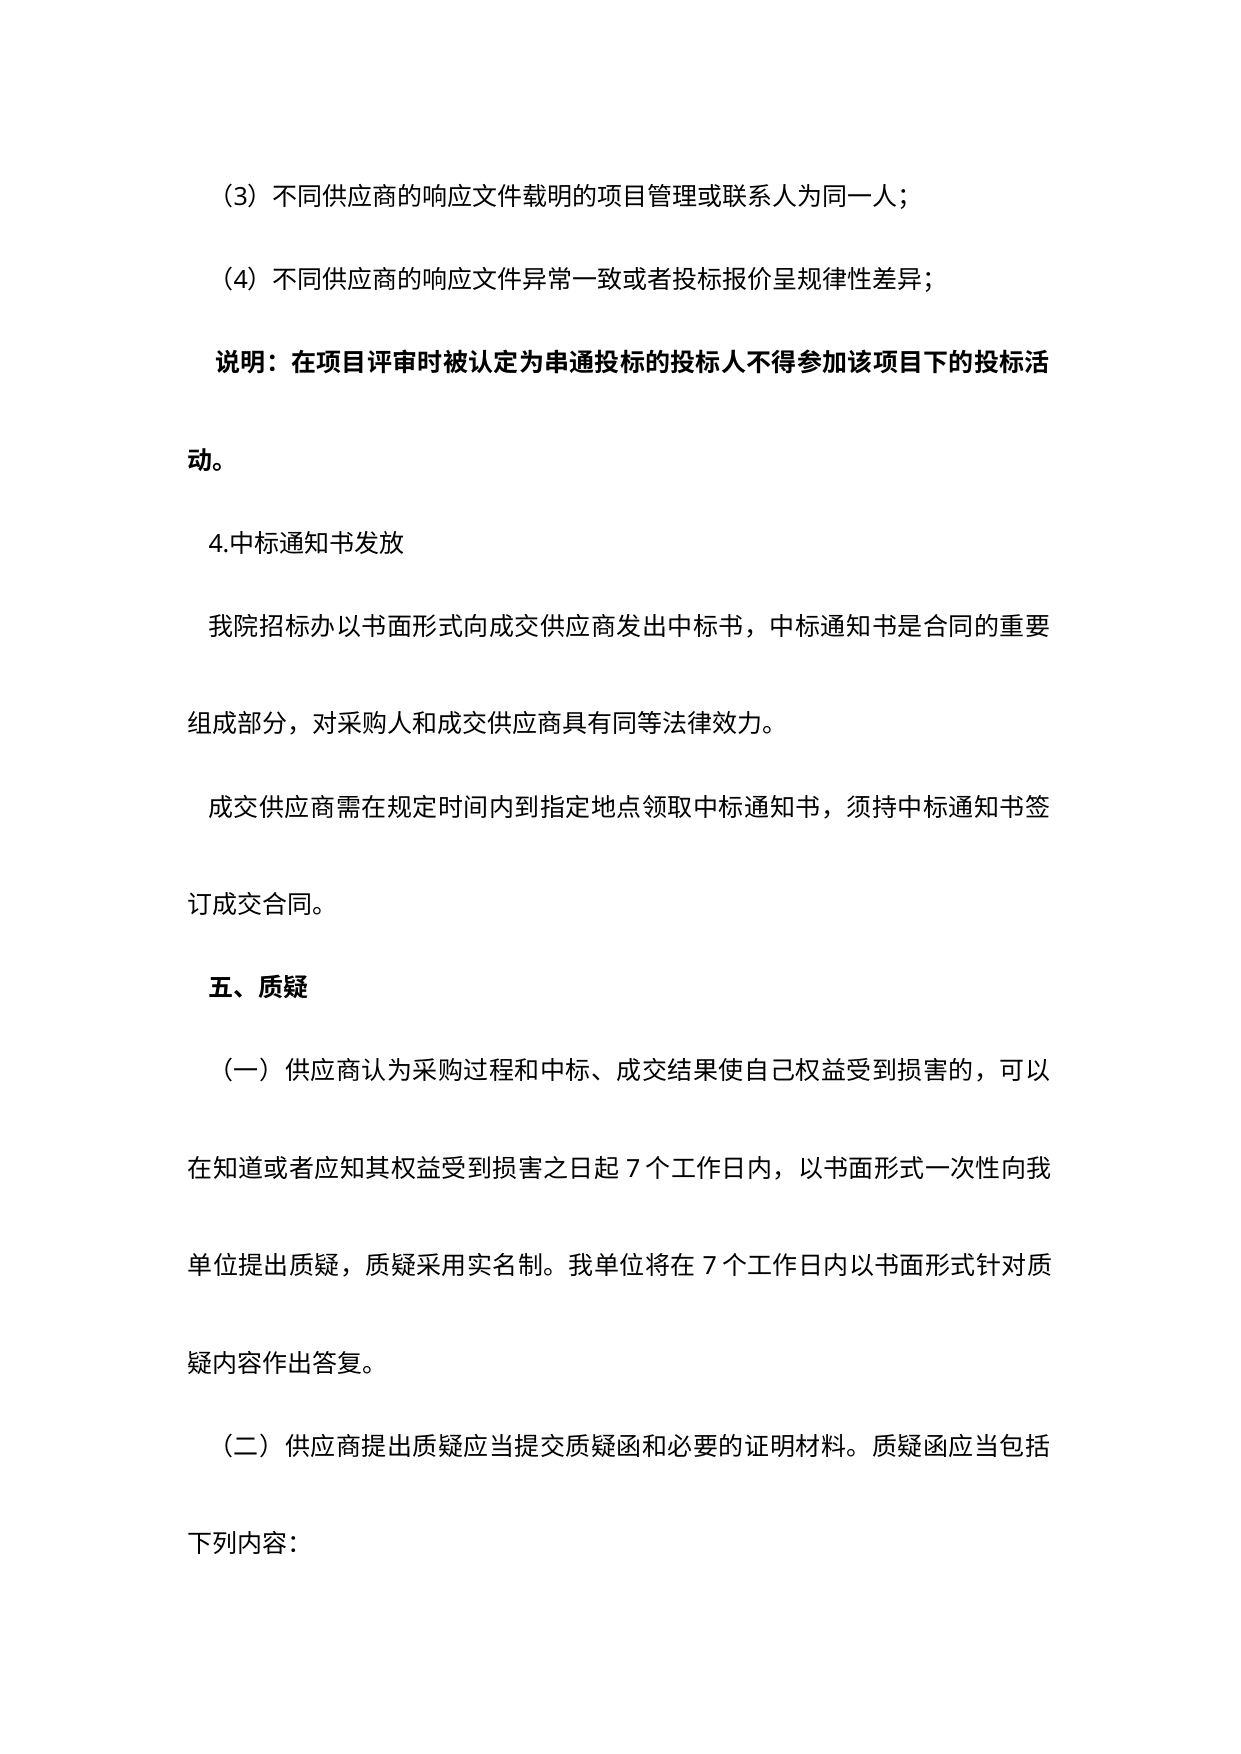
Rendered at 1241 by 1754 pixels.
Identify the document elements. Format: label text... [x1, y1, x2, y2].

list 成交供应商需在规定时间内到指定地点领取中标通知书，须持中标通知书签订成交合同。 [187, 773, 1053, 935]
list （3）不同供应商的响应文件载明的项目管理或联系人为同一人； [187, 162, 1053, 227]
list （一）供应商认为采购过程和中标、成交结果使自己权益受到损害的，可以在知道或者应知其权益受到损害之日起7个工作日内，以书面形式一次性向我单位提出质疑，质疑采用实名制。我单位将在7个工作日内以书面形式针对质疑内容作出答复。 [187, 1036, 1053, 1394]
list （4）不同供应商的响应文件异常一致或者投标报价呈规律性差异； [187, 245, 1053, 310]
list 我院招标办以书面形式向成交供应商发出中标书，中标通知书是合同的重要组成部分，对采购人和成交供应商具有同等法律效力。 [187, 592, 1053, 754]
list 五、质疑 [187, 953, 1053, 1018]
list （二）供应商提出质疑应当提交质疑函和必要的证明材料。质疑函应当包括下列内容： [187, 1412, 1053, 1574]
list 4.中标通知书发放 [187, 509, 1053, 574]
list 说明：在项目评审时被认定为串通投标的投标人不得参加该项目下的投标活动。 [187, 328, 1053, 491]
